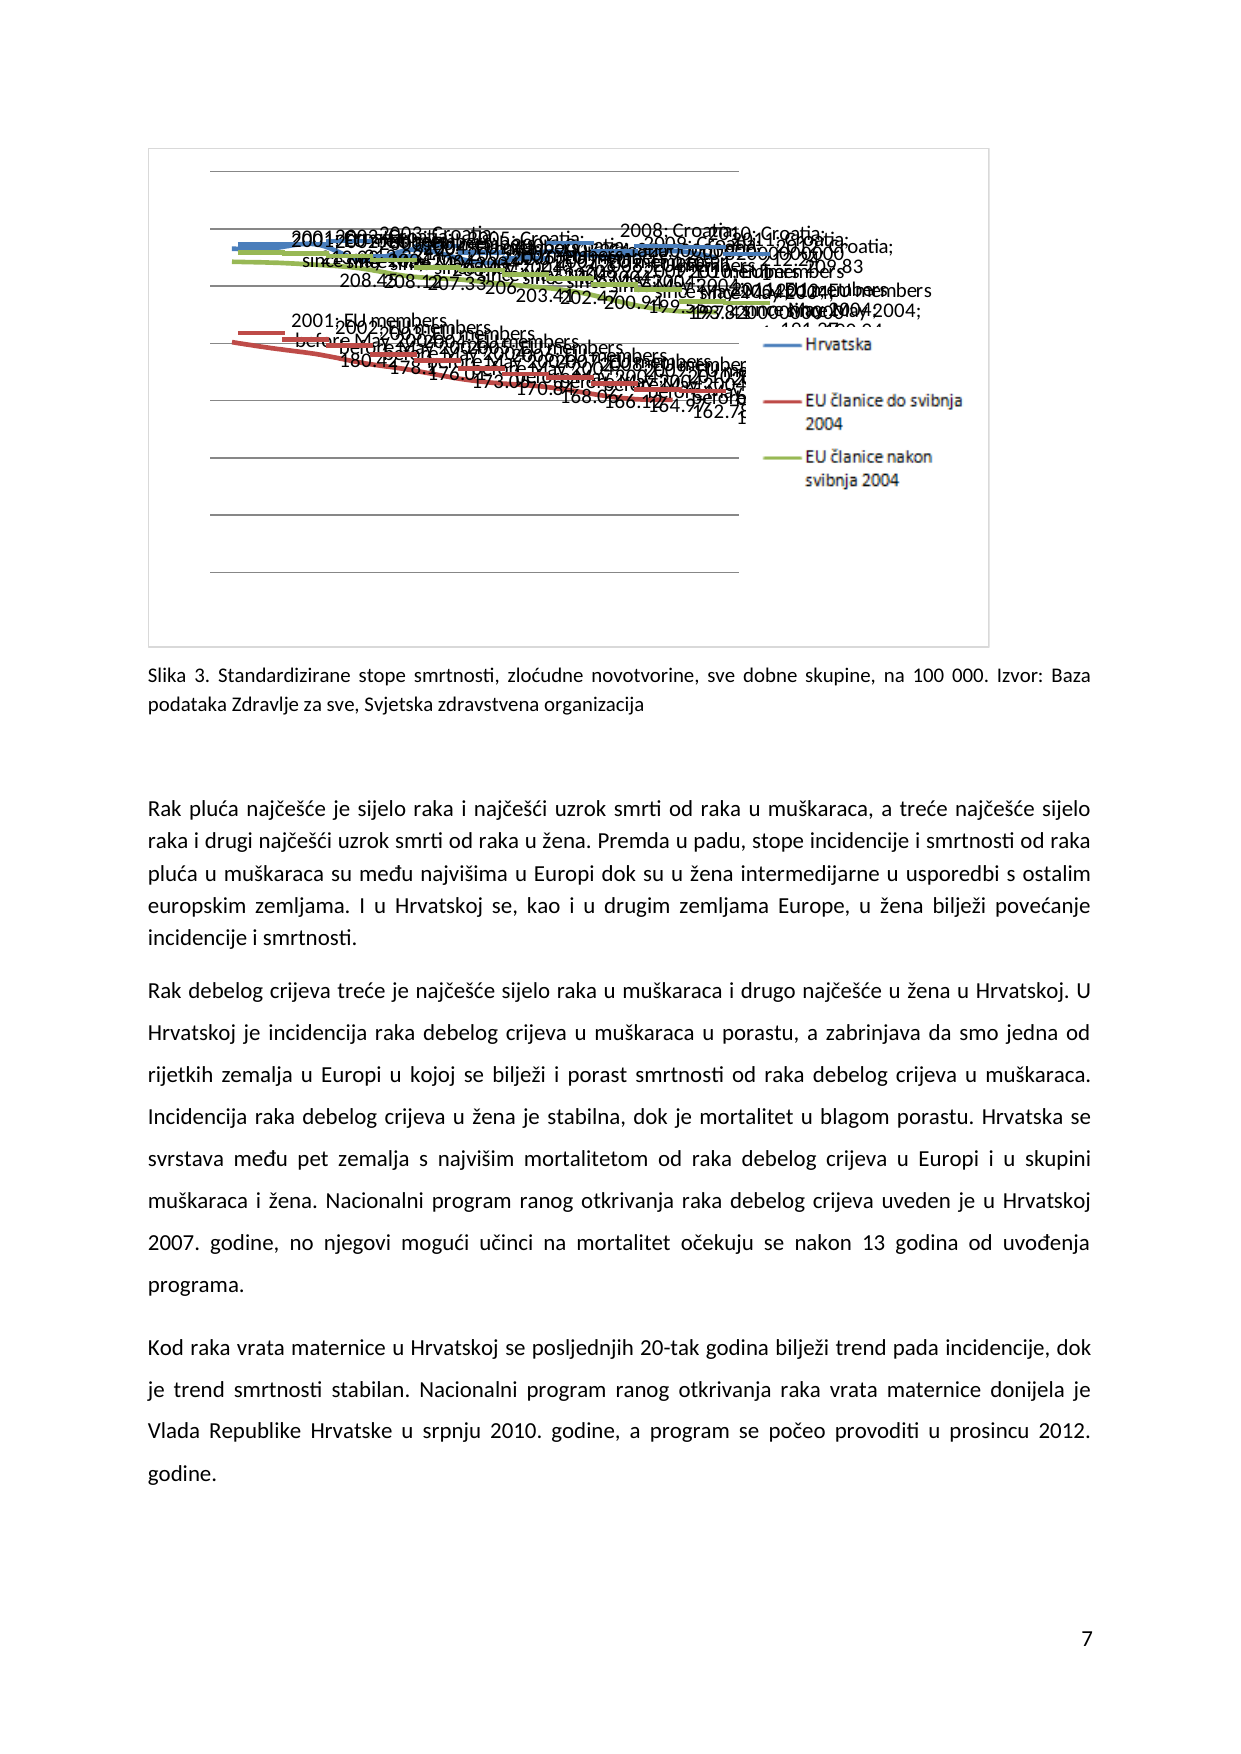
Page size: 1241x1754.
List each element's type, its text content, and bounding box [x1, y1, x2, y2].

picture [746, 327, 973, 524]
text Rak pluća najčešće je sijelo raka i najčešći uzrok smrti od raka u muškaraca, a treće najčešće sijelo raka i drugi najčešći uzrok smrti od raka u žena. Premda u padu, stope incidencije i smrtnosti od raka pluća u muškaraca su među najvišima u Europi dok su u žena intermedijarne u usporedbi s ostalim europskim zemljama. I u Hrvatskoj se, kao i u drugim zemljama Europe, u žena bilježi povećanje incidencije i smrtnosti. [148, 794, 1093, 951]
text Rak debelog crijeva treće je najčešće sijelo raka u muškaraca i drugo najčešće u žena u Hrvatskoj. U Hrvatskoj je incidencija raka debelog crijeva u muškaraca u porastu, a zabrinjava da smo jedna od rijetkih zemalja u Europi u kojoj se bilježi i porast smrtnosti od raka debelog crijeva u muškaraca. Incidencija raka debelog crijeva u žena je stabilna, dok je mortalitet u blagom porastu. Hrvatska se svrstava među pet zemalja s najvišim mortalitetom od raka debelog crijeva u Europi i u skupini muškaraca i žena. Nacionalni program ranog otkrivanja raka debelog crijeva uveden je u Hrvatskoj 2007. godine, no njegovi mogući učinci na mortalitet očekuju se nakon 13 godina od uvođenja programa. [148, 976, 1093, 1298]
text Slika 3. Standardizirane stope smrtnosti, zloćudne novotvorine, sve dobne skupine, na 100 000. Izvor: Baza podataka Zdravlje za sve, Svjetska zdravstvena organizacija [148, 662, 1093, 717]
text Kod raka vrata maternice u Hrvatskoj se posljednjih 20-tak godina bilježi trend pada incidencije, dok je trend smrtnosti stabilan. Nacionalni program ranog otkrivanja raka vrata maternice donijela je Vlada Republike Hrvatske u srpnju 2010. godine, a program se počeo provoditi u prosincu 2012. godine. [148, 1333, 1093, 1487]
